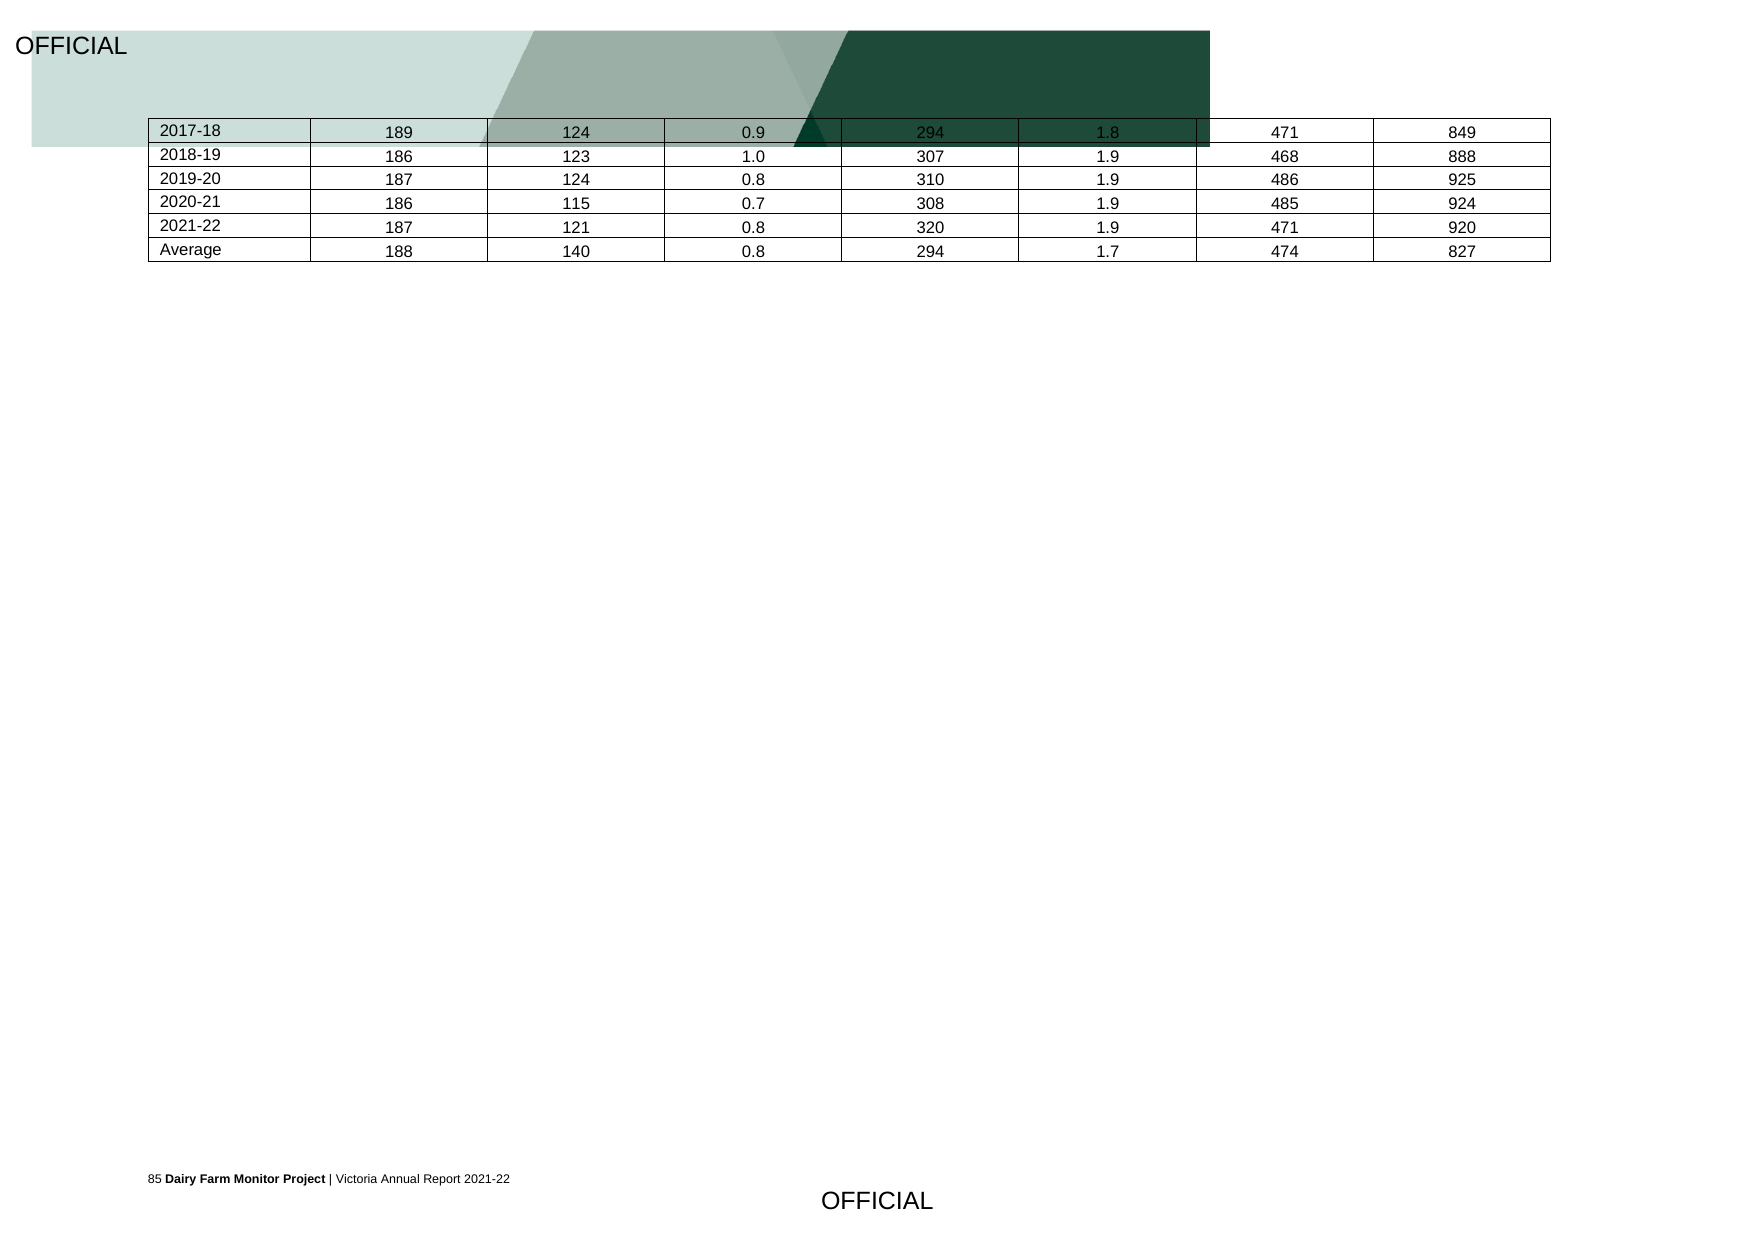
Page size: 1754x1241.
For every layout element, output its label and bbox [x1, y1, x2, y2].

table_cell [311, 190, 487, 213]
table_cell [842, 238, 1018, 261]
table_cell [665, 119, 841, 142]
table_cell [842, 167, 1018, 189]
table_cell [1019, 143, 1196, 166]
picture [0, 0, 1241, 1241]
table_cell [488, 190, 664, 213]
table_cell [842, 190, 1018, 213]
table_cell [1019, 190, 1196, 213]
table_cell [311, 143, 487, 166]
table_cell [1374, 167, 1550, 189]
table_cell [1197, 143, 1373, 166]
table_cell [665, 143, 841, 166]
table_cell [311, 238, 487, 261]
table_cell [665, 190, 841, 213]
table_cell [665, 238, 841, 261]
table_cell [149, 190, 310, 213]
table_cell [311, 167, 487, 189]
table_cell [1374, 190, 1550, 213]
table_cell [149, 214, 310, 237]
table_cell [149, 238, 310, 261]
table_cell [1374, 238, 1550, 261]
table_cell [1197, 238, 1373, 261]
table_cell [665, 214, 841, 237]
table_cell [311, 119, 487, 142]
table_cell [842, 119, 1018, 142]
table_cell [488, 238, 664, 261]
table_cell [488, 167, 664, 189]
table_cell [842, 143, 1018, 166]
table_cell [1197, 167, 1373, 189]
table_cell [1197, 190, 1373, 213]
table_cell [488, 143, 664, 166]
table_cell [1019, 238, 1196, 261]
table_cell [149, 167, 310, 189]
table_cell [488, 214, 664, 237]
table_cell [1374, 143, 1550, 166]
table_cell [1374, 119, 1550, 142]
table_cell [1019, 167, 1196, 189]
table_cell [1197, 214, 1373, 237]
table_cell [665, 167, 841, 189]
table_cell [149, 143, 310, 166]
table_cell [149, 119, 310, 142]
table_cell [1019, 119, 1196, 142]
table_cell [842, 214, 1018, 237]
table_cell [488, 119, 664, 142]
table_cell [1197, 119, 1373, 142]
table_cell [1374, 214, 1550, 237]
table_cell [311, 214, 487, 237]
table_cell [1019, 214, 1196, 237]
